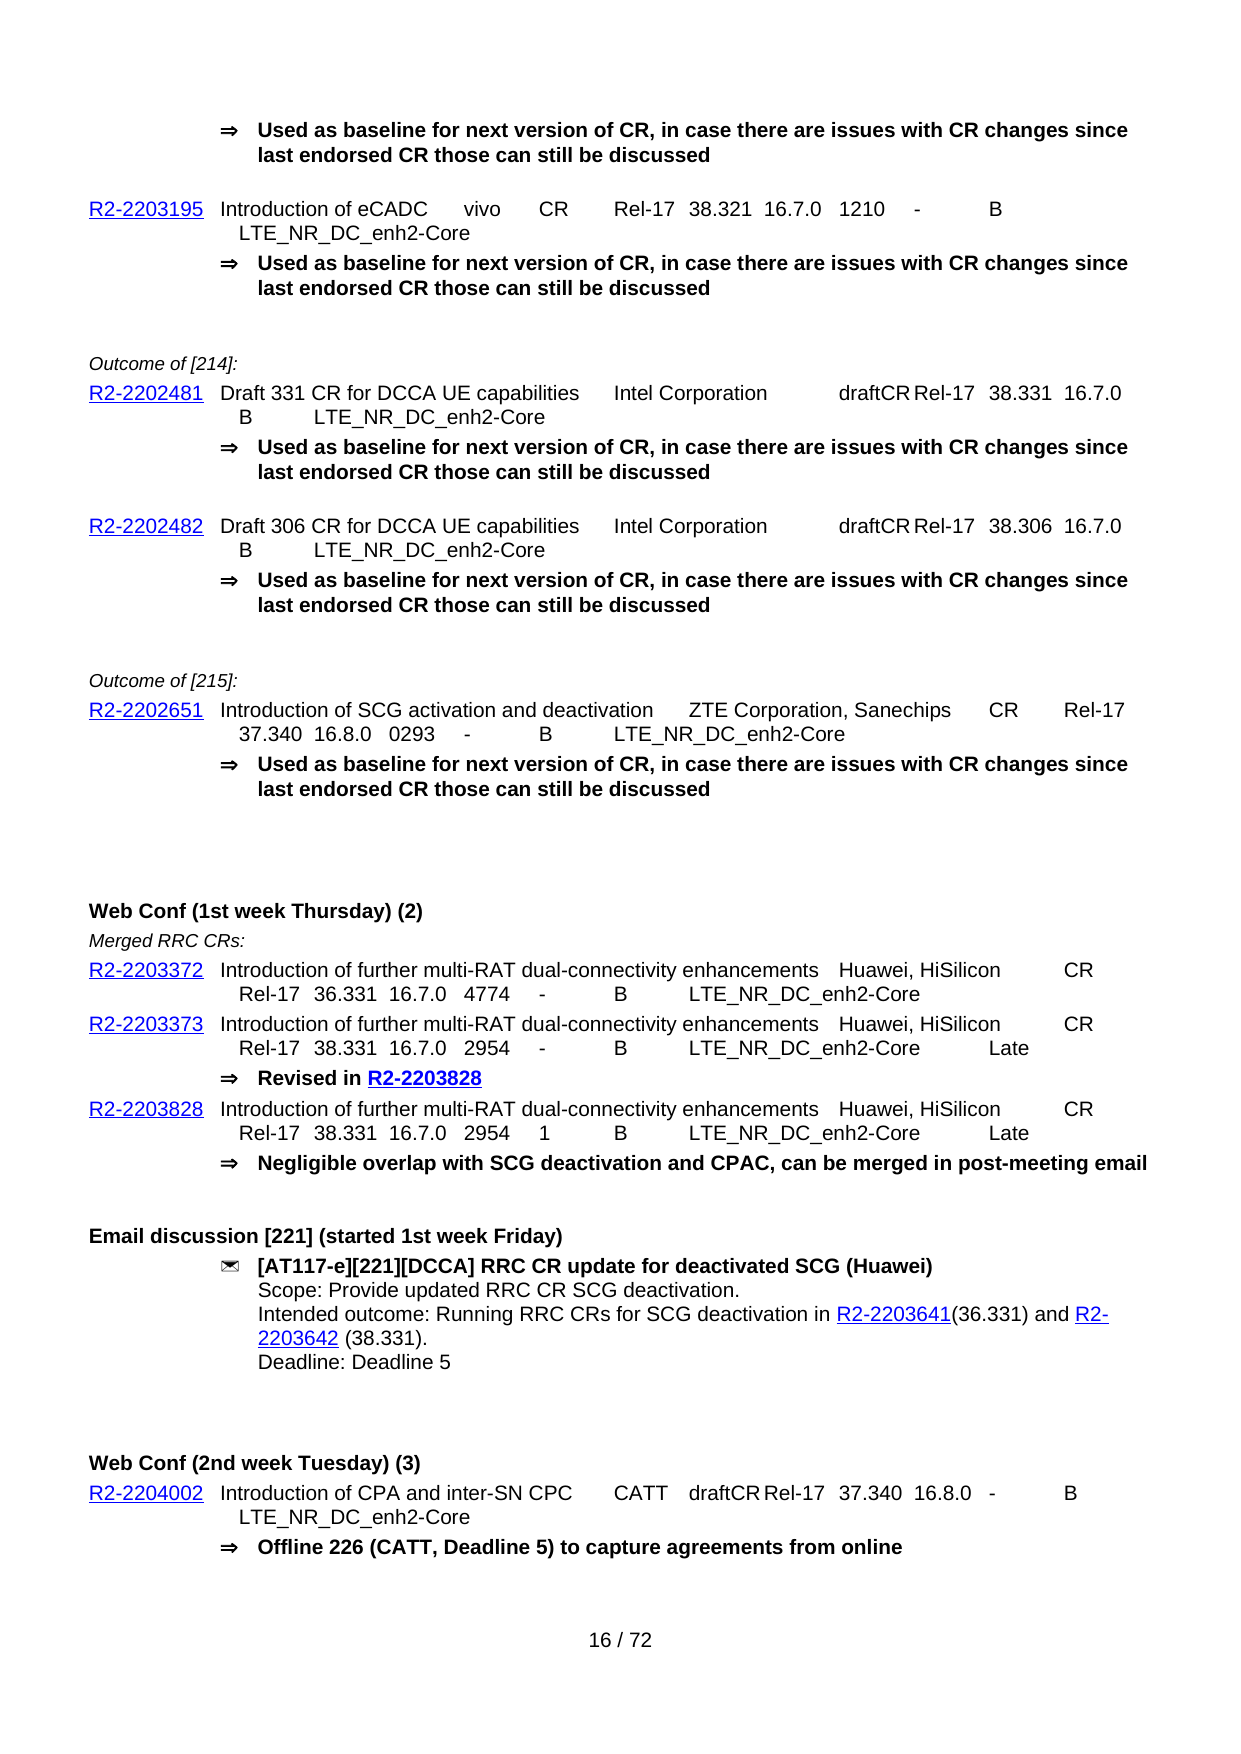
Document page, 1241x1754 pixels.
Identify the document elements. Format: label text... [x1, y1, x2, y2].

text Intended outcome: Running RRC CRs for SCG deactivation in R2-2203641(36.331) and R2-2203642 (38.331). [220, 1302, 1152, 1350]
title R2-2202481 Draft 331 CR for DCCA UE capabilities Intel Corporation draftCR Rel-17 38.331 16.7.0 B LTE_NR_DC_enh2-Core [89, 381, 1152, 429]
text Used as baseline for next version of CR, in case there are issues with CR changes since last endorsed CR those can still be discussed [220, 435, 1152, 484]
title R2-2203373 Introduction of further multi-RAT dual-connectivity enhancements Huawei, HiSilicon CR Rel-17 38.331 16.7.0 2954 - B LTE_NR_DC_enh2-Core Late [89, 1012, 1152, 1059]
text Web Conf (2nd week Tuesday) (3) [89, 1451, 1152, 1474]
title R2-2203372 Introduction of further multi-RAT dual-connectivity enhancements Huawei, HiSilicon CR Rel-17 36.331 16.7.0 4774 - B LTE_NR_DC_enh2-Core [89, 957, 1152, 1005]
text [220, 1535, 1152, 1559]
text Negligible overlap with SCG deactivation and CPAC, can be merged in post-meeting email [220, 1151, 1152, 1175]
text Email discussion [221] (started 1st week Friday) [89, 1224, 1152, 1248]
text Used as baseline for next version of CR, in case there are issues with CR changes since last endorsed CR those can still be discussed [220, 568, 1152, 616]
title R2-2203828 Introduction of further multi-RAT dual-connectivity enhancements Huawei, HiSilicon CR Rel-17 38.331 16.7.0 2954 1 B LTE_NR_DC_enh2-Core Late [89, 1096, 1152, 1144]
text Used as baseline for next version of CR, in case there are issues with CR changes since last endorsed CR those can still be discussed [220, 118, 1152, 167]
text Deadline: Deadline 5 [220, 1350, 1152, 1374]
text Outcome of [215]: [89, 670, 1152, 692]
text Web Conf (1st week Thursday) (2) [89, 899, 1152, 923]
title R2-2203195 Introduction of eCADC vivo CR Rel-17 38.321 16.7.0 1210 - B LTE_NR_DC_enh2-Core [89, 197, 1152, 245]
text Merged RRC CRs: [89, 929, 1152, 951]
text Scope: Provide updated RRC CR SCG deactivation. [220, 1278, 1152, 1302]
title R2-2204002 Introduction of CPA and inter-SN CPC CATT draftCR Rel-17 37.340 16.8.0 - B LTE_NR_DC_enh2-Core [89, 1481, 1152, 1529]
text Outcome of [214]: [89, 353, 1152, 375]
text Used as baseline for next version of CR, in case there are issues with CR changes since last endorsed CR those can still be discussed [220, 251, 1152, 299]
title R2-2202651 Introduction of SCG activation and deactivation ZTE Corporation, Sanechips CR Rel-17 37.340 16.8.0 0293 - B LTE_NR_DC_enh2-Core [89, 698, 1152, 746]
text Used as baseline for next version of CR, in case there are issues with CR changes since last endorsed CR those can still be discussed [220, 752, 1152, 801]
text [AT117-e][221][DCCA] RRC CR update for deactivated SCG (Huawei) [220, 1254, 1152, 1278]
title R2-2202482 Draft 306 CR for DCCA UE capabilities Intel Corporation draftCR Rel-17 38.306 16.7.0 B LTE_NR_DC_enh2-Core [89, 514, 1152, 562]
text Revised in R2-2203828 [220, 1066, 1152, 1090]
